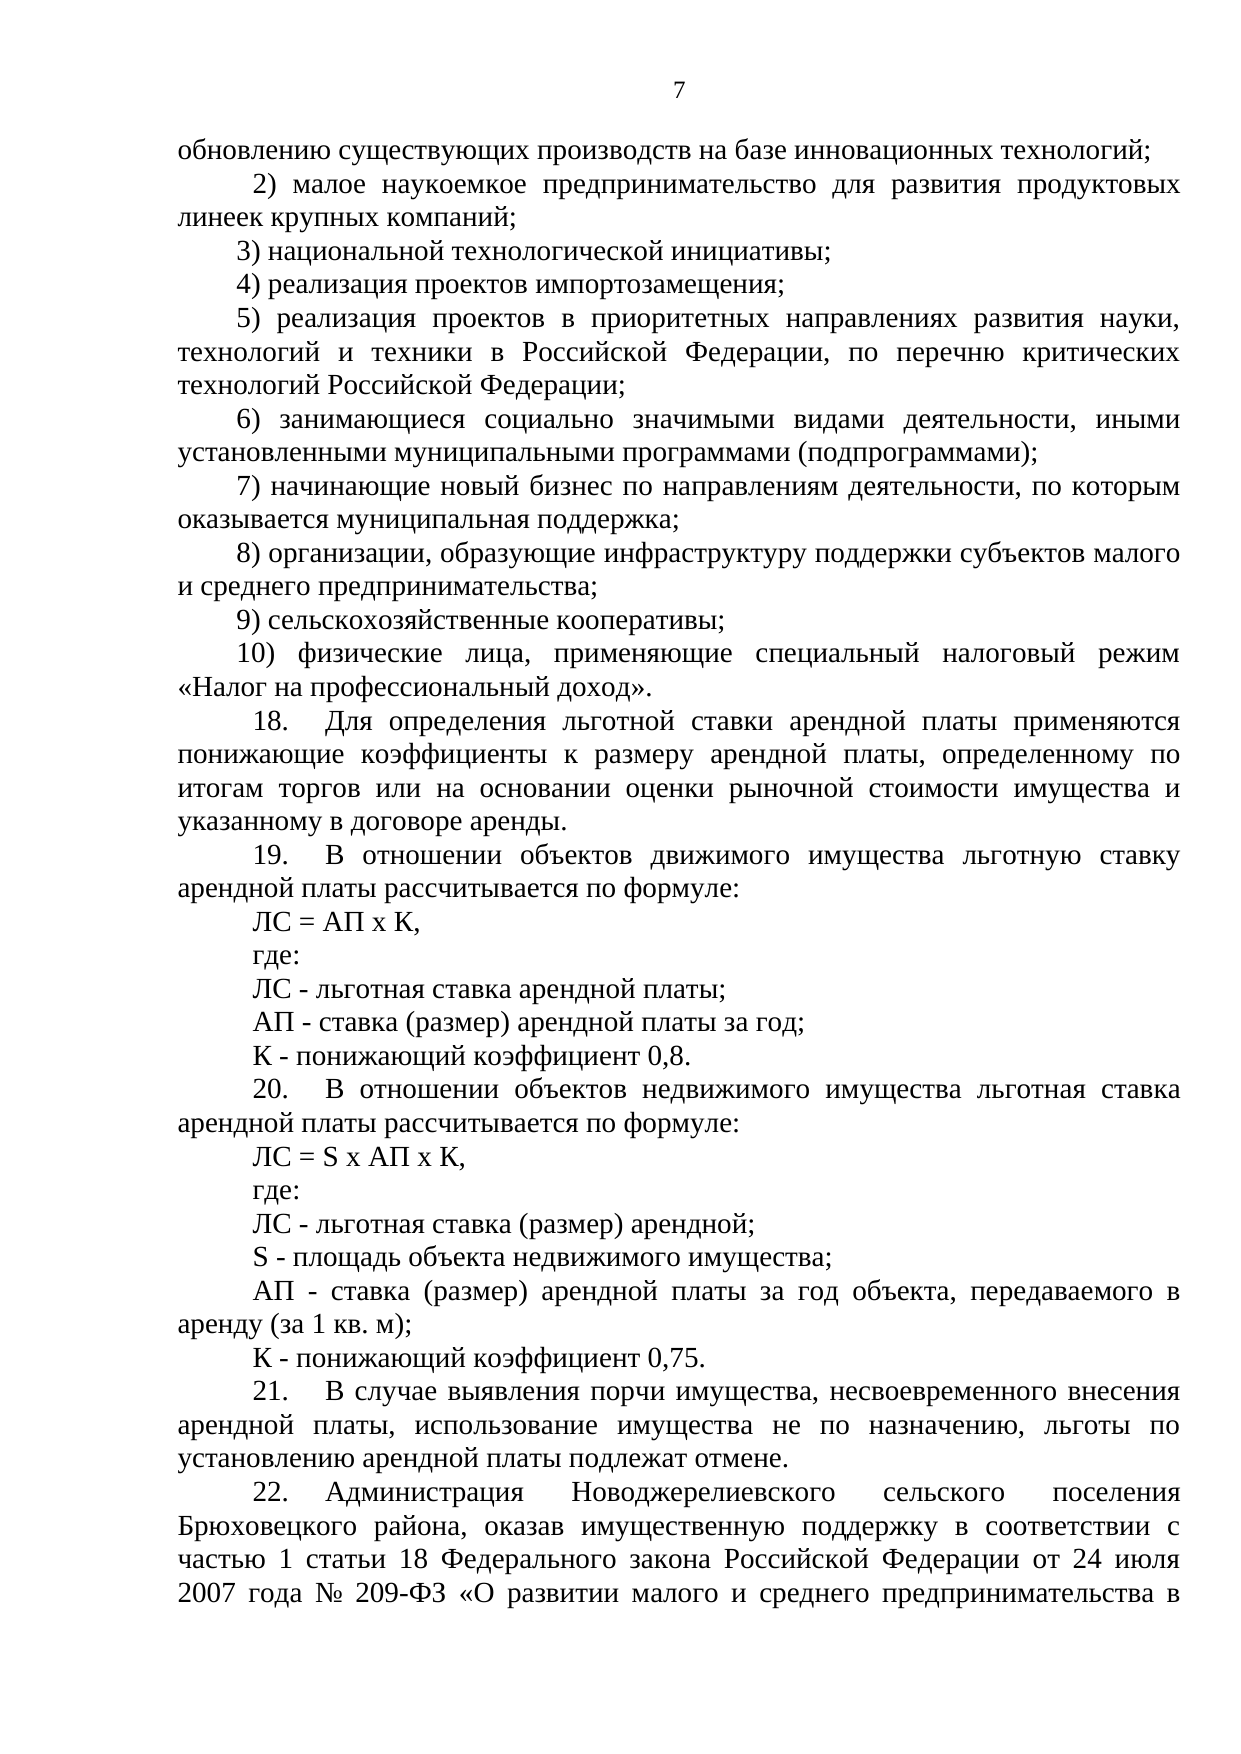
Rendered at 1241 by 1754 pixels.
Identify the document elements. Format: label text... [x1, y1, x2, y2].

text 9) сельскохозяйственные кооперативы; [177, 602, 1181, 636]
text ЛС - льготная ставка арендной платы; [177, 971, 1181, 1004]
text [177, 132, 1181, 166]
text 4) реализация проектов импортозамещения; [177, 267, 1181, 300]
text 5) реализация проектов в приоритетных направлениях развития науки, технологий и техники в Российской Федерации, по перечню критических технологий Российской Федерации; [177, 300, 1181, 401]
text ЛС - льготная ставка (размер) арендной; [177, 1206, 1181, 1239]
text где: [177, 1172, 1181, 1206]
text 8) организации, образующие инфраструктуру поддержки субъектов малого и среднего предпринимательства; [177, 535, 1181, 602]
text 19. В отношении объектов движимого имущества льготную ставку арендной платы рассчитывается по формуле: [177, 837, 1181, 904]
text ЛС = АП х К, [177, 904, 1181, 937]
text 6) занимающиеся социально значимыми видами деятельности, иными установленными муниципальными программами (подпрограммами); [177, 401, 1181, 468]
text К - понижающий коэффициент 0,75. [177, 1340, 1181, 1373]
text где: [177, 937, 1181, 971]
text АП - ставка (размер) арендной платы за год объекта, передаваемого в аренду (за 1 кв. м); [177, 1273, 1181, 1340]
text АП - ставка (размер) арендной платы за год; [177, 1004, 1181, 1038]
text 2) малое наукоемкое предпринимательство для развития продуктовых линеек крупных компаний; [177, 166, 1181, 233]
text 20. В отношении объектов недвижимого имущества льготная ставка арендной платы рассчитывается по формуле: [177, 1072, 1181, 1139]
text ЛС = S х АП х К, [177, 1139, 1181, 1172]
text 21. В случае выявления порчи имущества, несвоевременного внесения арендной платы, использование имущества не по назначению, льготы по установлению арендной платы подлежат отмене. [177, 1373, 1181, 1474]
text S - площадь объекта недвижимого имущества; [177, 1239, 1181, 1273]
text К - понижающий коэффициент 0,8. [177, 1038, 1181, 1072]
text 18. Для определения льготной ставки арендной платы применяются понижающие коэффициенты к размеру арендной платы, определенному по итогам торгов или на основании оценки рыночной стоимости имущества и указанному в договоре аренды. [177, 703, 1181, 837]
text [177, 1474, 1181, 1608]
text 7) начинающие новый бизнес по направлениям деятельности, по которым оказывается муниципальная поддержка; [177, 468, 1181, 535]
text 3) национальной технологической инициативы; [177, 233, 1181, 267]
text 10) физические лица, применяющие специальный налоговый режим «Налог на профессиональный доход». [177, 636, 1181, 703]
